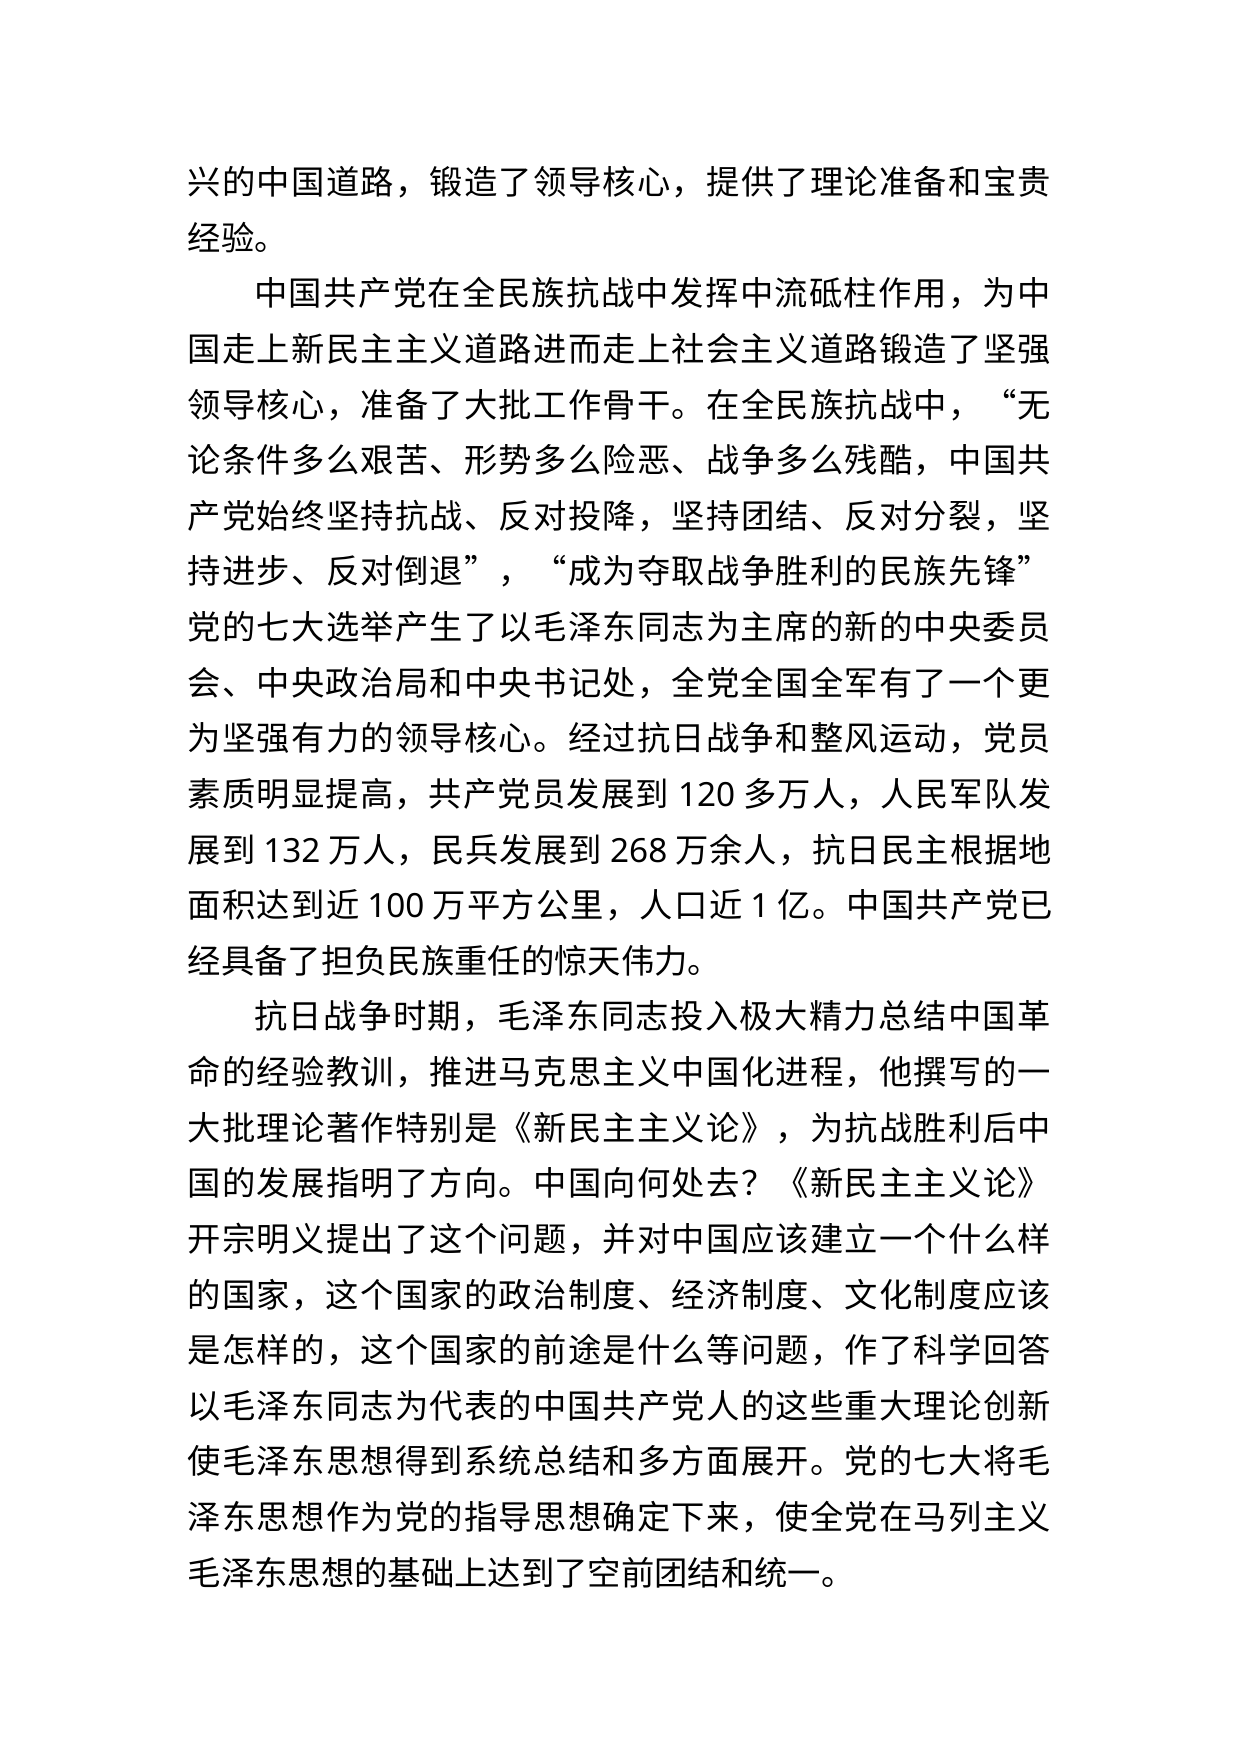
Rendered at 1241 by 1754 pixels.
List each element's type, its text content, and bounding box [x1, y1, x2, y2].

text 抗日战争时期，毛泽东同志投入极大精力总结中国革命的经验教训，推进马克思主义中国化进程，他撰写的一大批理论著作特别是《新民主主义论》，为抗战胜利后中国的发展指明了方向。中国向何处去？《新民主主义论》开宗明义提出了这个问题，并对中国应该建立一个什么样的国家，这个国家的政治制度、经济制度、文化制度应该是怎样的，这个国家的前途是什么等问题，作了科学回答。以毛泽东同志为代表的中国共产党人的这些重大理论创新，使毛泽东思想得到系统总结和多方面展开。党的七大将毛泽东思想作为党的指导思想确定下来，使全党在马列主义、毛泽东思想的基础上达到了空前团结和统一。 [187, 984, 1053, 1596]
text 中国共产党在全民族抗战中发挥中流砥柱作用，为中国走上新民主主义道路进而走上社会主义道路锻造了坚强领导核心，准备了大批工作骨干。在全民族抗战中，“无论条件多么艰苦、形势多么险恶、战争多么残酷，中国共产党始终坚持抗战、反对投降，坚持团结、反对分裂，坚持进步、反对倒退”，“成为夺取战争胜利的民族先锋”。党的七大选举产生了以毛泽东同志为主席的新的中央委员会、中央政治局和中央书记处，全党全国全军有了一个更为坚强有力的领导核心。经过抗日战争和整风运动，党员素质明显提高，共产党员发展到120多万人，人民军队发展到132万人，民兵发展到268万余人，抗日民主根据地面积达到近100万平方公里，人口近1亿。中国共产党已经具备了担负民族重任的惊天伟力。 [187, 261, 1053, 984]
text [187, 150, 1053, 261]
